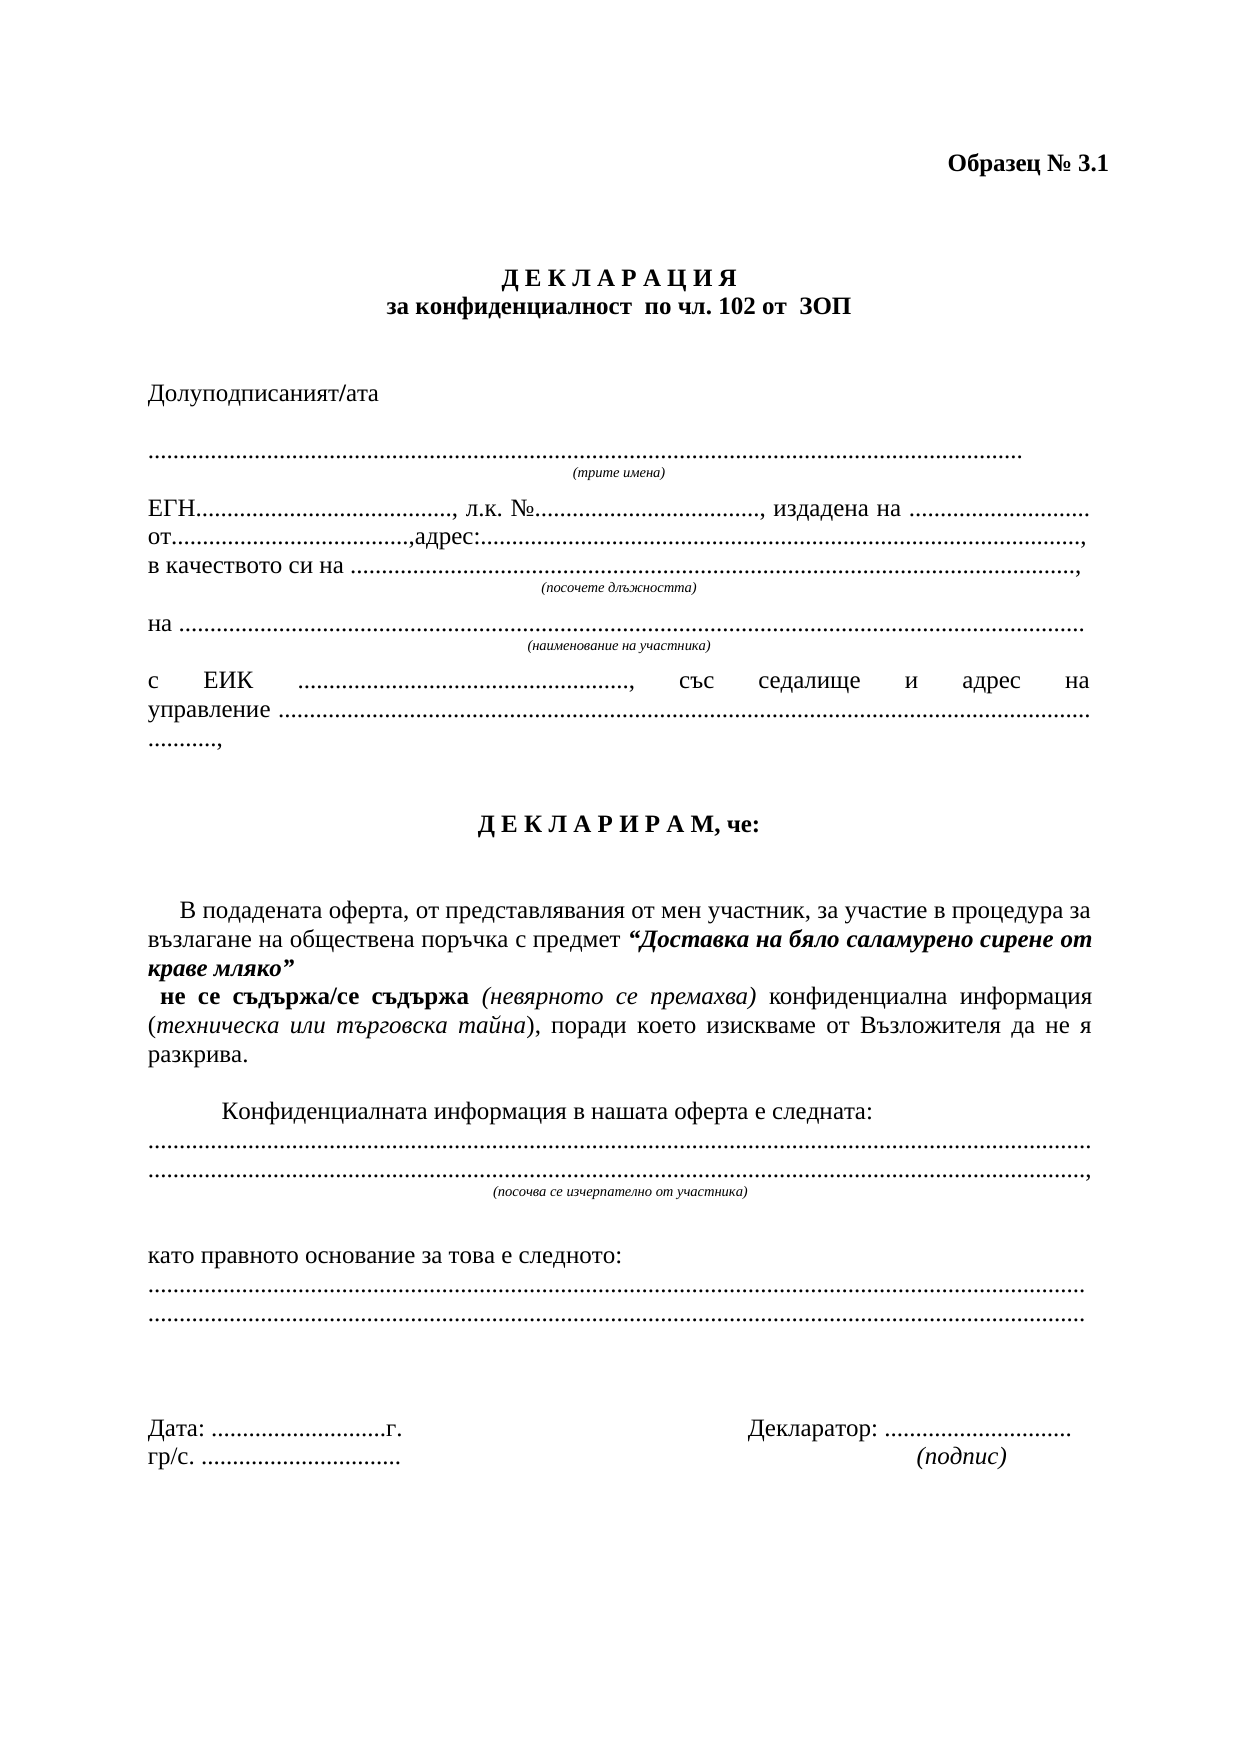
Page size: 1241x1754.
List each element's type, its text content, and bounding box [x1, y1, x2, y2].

text В подадената оферта, от представлявания от мен участник, за участие в процедура за възлагане на обществена поръчка с предмет “Доставка на бяло саламурено сирене от краве мляко” [148, 895, 1093, 981]
text Д Е К Л А Р А Ц И Я [148, 263, 1090, 291]
text Образец № 3.1 [811, 148, 1109, 176]
text ....................................................................................................................................................... ......................................................................................................................................................, [148, 1125, 1093, 1183]
text като правното основание за това е следното: [148, 1240, 1093, 1269]
text Конфиденциалната информация в нашата оферта е следната: [148, 1096, 1093, 1125]
text гр/с. ................................ (подпис) [148, 1441, 1090, 1470]
text на ................................................................................................................................................. [148, 608, 1090, 636]
text (наименование на участника) [148, 636, 1090, 665]
text ЕГН........................................., л.к. №...................................., издадена на ............................. от......................................,адрес:................................................................................................, в качеството си на ...................................................................................................................., [148, 493, 1090, 579]
text Д Е К Л А Р И Р А М, че: [148, 809, 1090, 838]
text не се съдържа/се съдържа (невярното се премахва) конфиденциална информация (техническа или търговска тайна), поради което изискваме от Възложителя да не я разкрива. [148, 981, 1093, 1068]
text (посочете длъжността) [148, 579, 1090, 608]
text Долуподписаният/ата [148, 378, 1090, 406]
text за конфиденциалност по чл. 102 от ЗОП [148, 291, 1090, 320]
text (посочва се изчерпателно от участника) [148, 1183, 1093, 1211]
text с ЕИК ....................................................., със седалище и адрес на управление ............................................................................................................................................., [148, 665, 1090, 751]
text (трите имена) [148, 464, 1090, 493]
text Дата: ............................г. Декларатор: .............................. [148, 1413, 1090, 1441]
text ............................................................................................................................................ [148, 435, 1090, 464]
text ............................................................................................................................................................................................................................................................................................................ [148, 1269, 1090, 1355]
